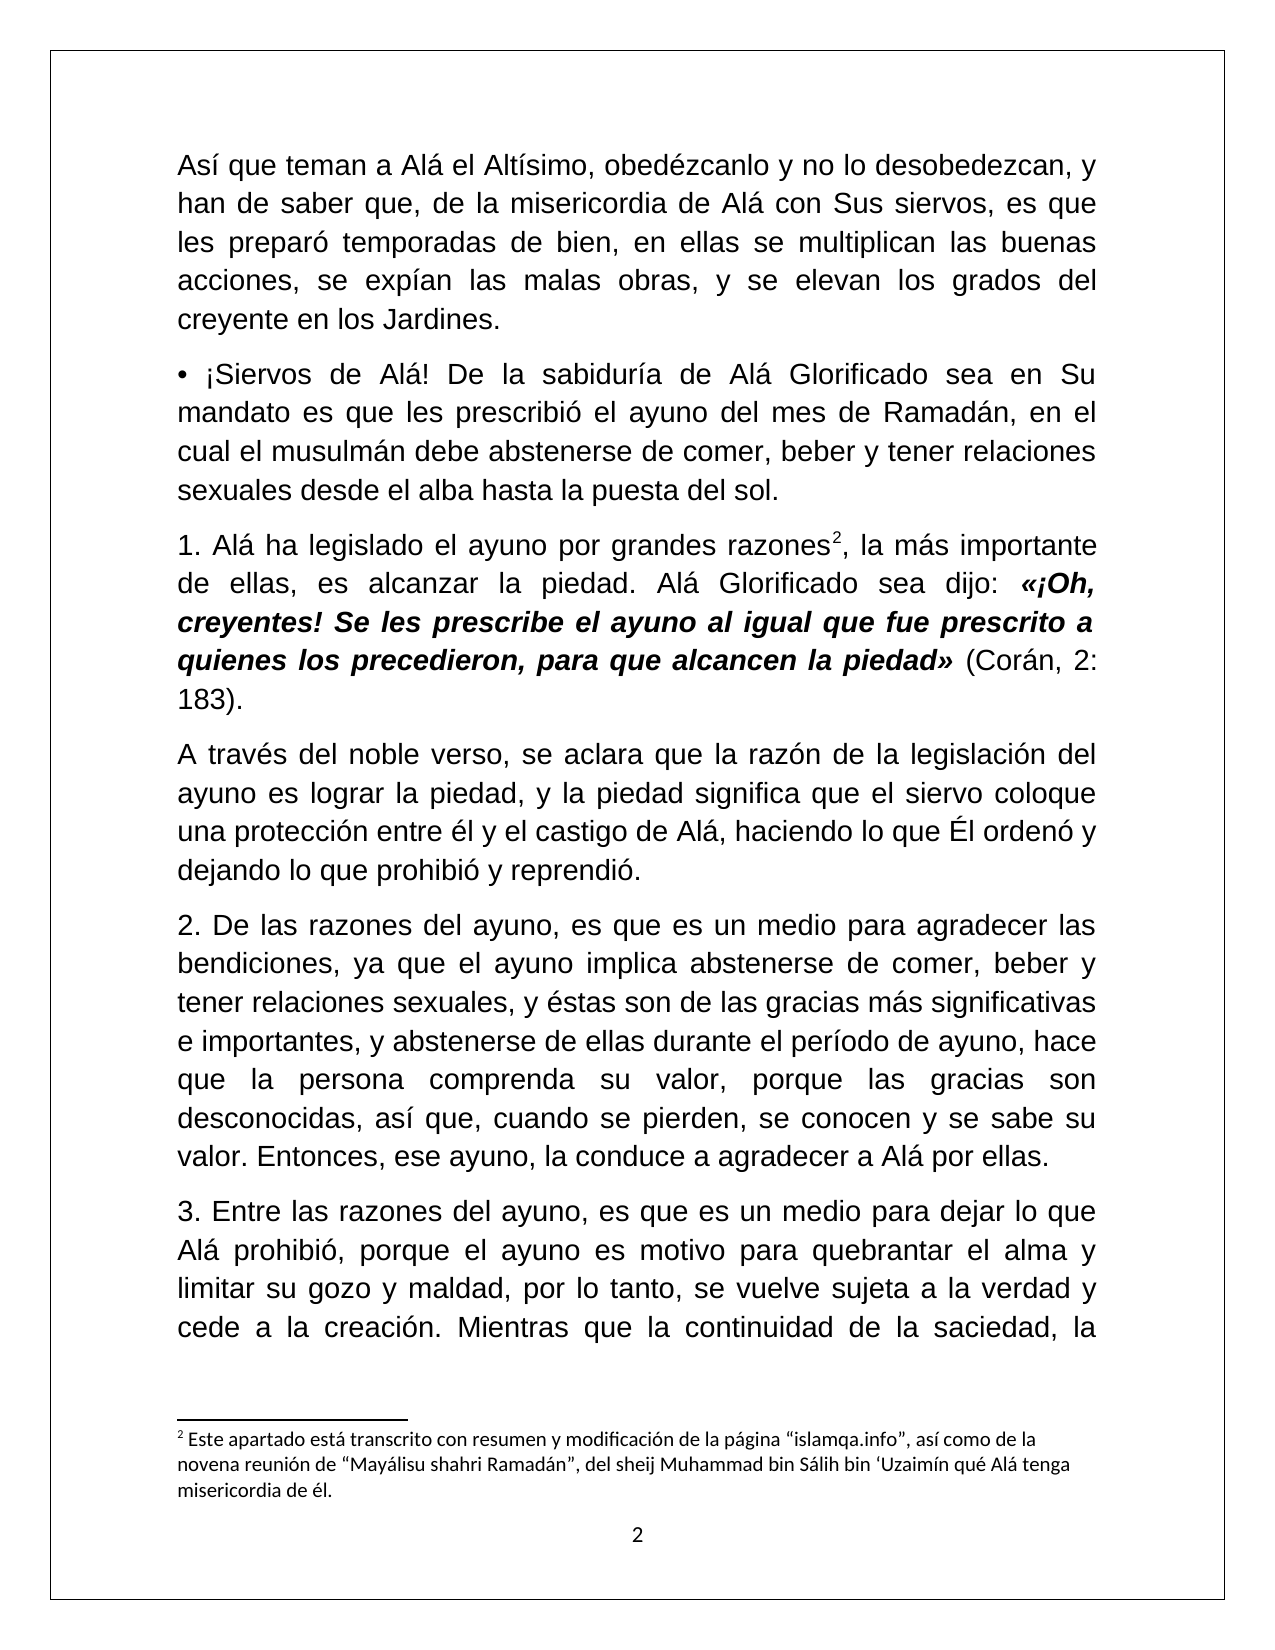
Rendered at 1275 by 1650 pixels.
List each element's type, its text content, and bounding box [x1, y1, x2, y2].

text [177, 1194, 1098, 1343]
text 1. Alá ha legislado el ayuno por grandes razones, la más importante de ellas, es alcanzar la piedad. Alá Glorificado sea dijo: «¡Oh, creyentes! Se les prescribe el ayuno al igual que fue prescrito a quienes los precedieron, para que alcancen la piedad» (Corán, 2: 183). [177, 528, 1098, 715]
text A través del noble verso, se aclara que la razón de la legislación del ayuno es lograr la piedad, y la piedad significa que el siervo coloque una protección entre él y el castigo de Alá, haciendo lo que Él ordenó y dejando lo que prohibió y reprendió. [177, 737, 1098, 886]
text 2. De las razones del ayuno, es que es un medio para agradecer las bendiciones, ya que el ayuno implica abstenerse de comer, beber y tener relaciones sexuales, y éstas son de las gracias más significativas e importantes, y abstenerse de ellas durante el período de ayuno, hace que la persona comprenda su valor, porque las gracias son desconocidas, así que, cuando se pierden, se conocen y se sabe su valor. Entonces, ese ayuno, la conduce a agradecer a Alá por ellas. [177, 908, 1098, 1173]
text • ¡Siervos de Alá! De la sabiduría de Alá Glorificado sea en Su mandato es que les prescribió el ayuno del mes de Ramadán, en el cual el musulmán debe abstenerse de comer, beber y tener relaciones sexuales desde el alba hasta la puesta del sol. [177, 357, 1098, 506]
text Así que teman a Alá el Altísimo, obedézcanlo y no lo desobedezcan, y han de saber que, de la misericordia de Alá con Sus siervos, es que les preparó temporadas de bien, en ellas se multiplican las buenas acciones, se expían las malas obras, y se elevan los grados del creyente en los Jardines. [177, 147, 1098, 335]
